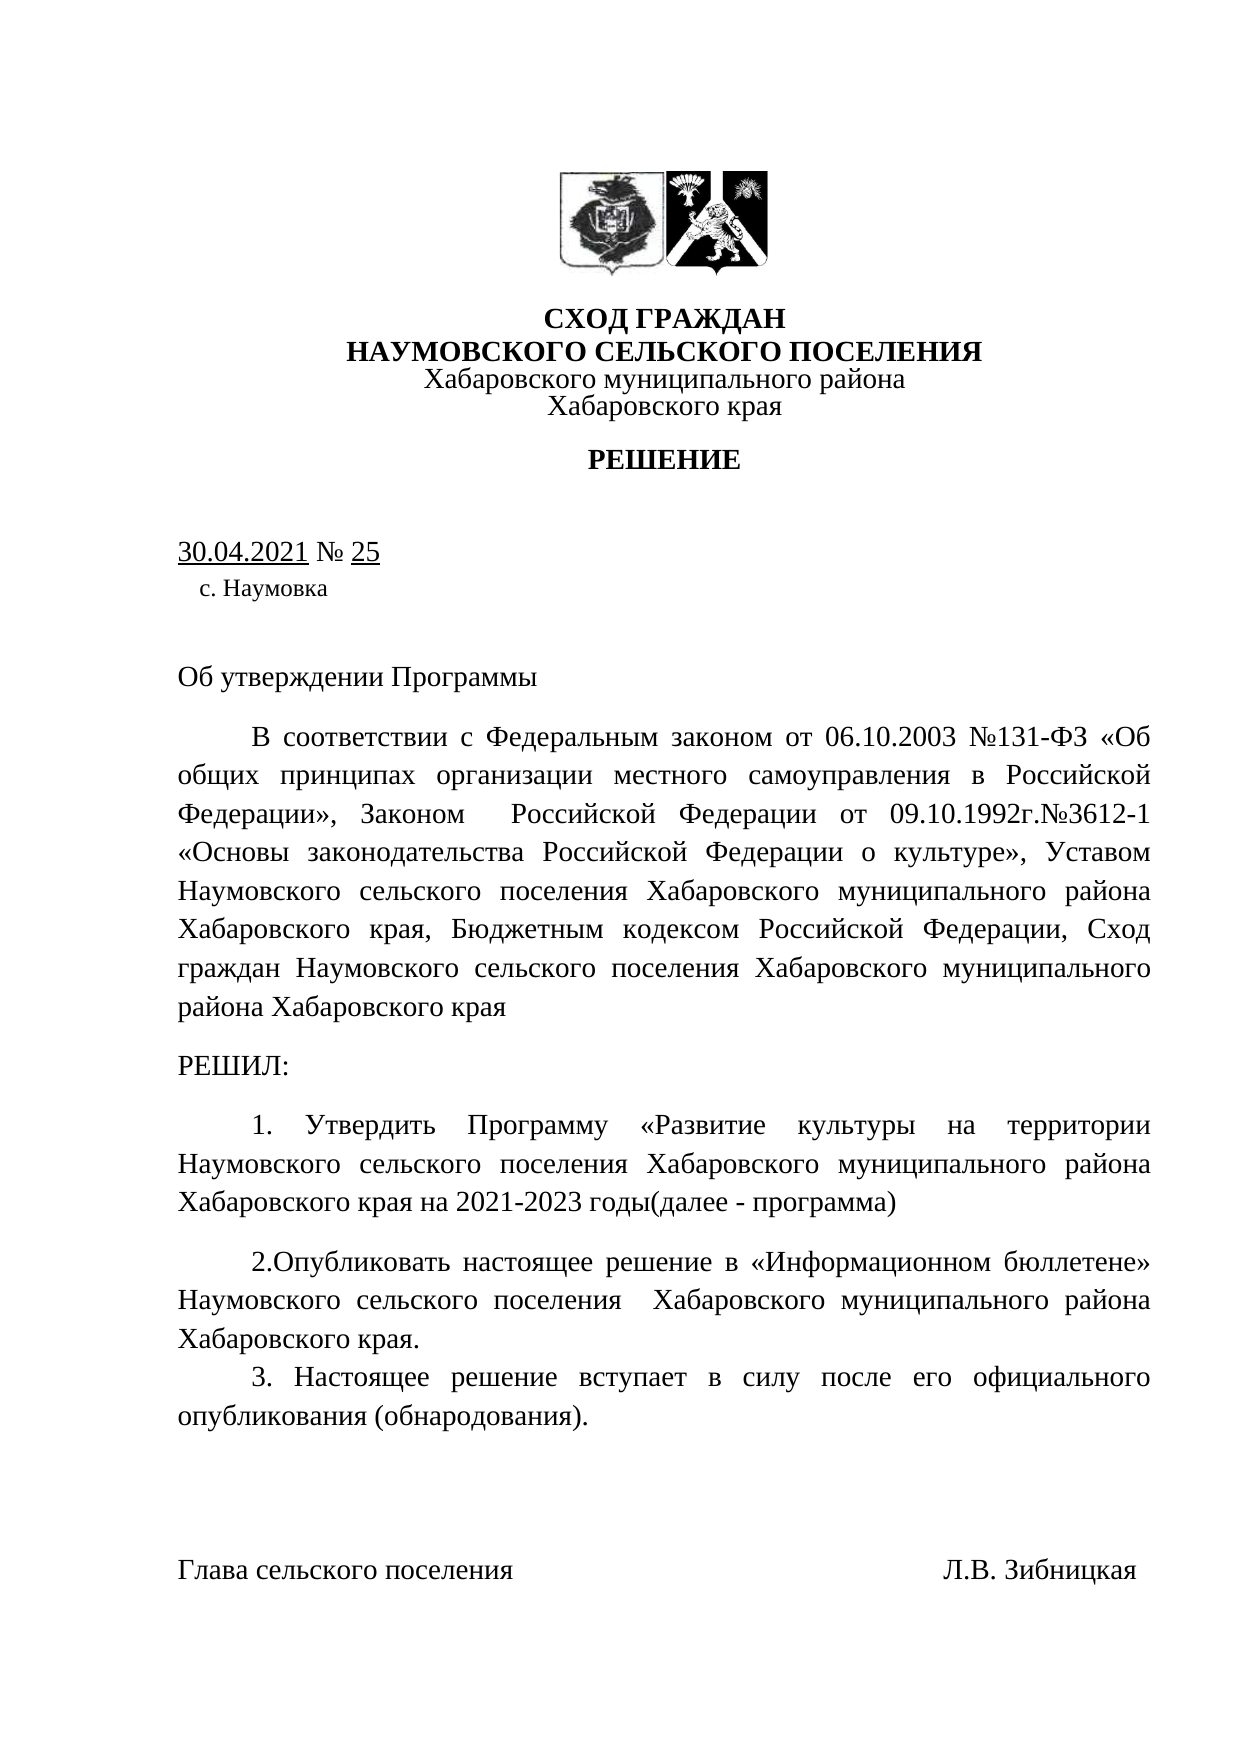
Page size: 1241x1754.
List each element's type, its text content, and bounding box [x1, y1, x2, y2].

text 30.04.2021 № 25 [177, 534, 1152, 568]
text Глава сельского поселения Л.В. Зибницкая [177, 1552, 1152, 1586]
text 3. Настоящее решение вступает в силу после его официального опубликования (обнародования). [177, 1359, 1152, 1432]
text РЕШЕНИЕ [177, 448, 1152, 475]
text РЕШИЛ: [177, 1048, 1152, 1082]
picture [559, 171, 770, 276]
text В соответствии с Федеральным законом от 06.10.2003 №131-ФЗ «Об общих принципах организации местного самоуправления в Российской Федерации», Законом Российской Федерации от 09.10.1992г.№3612-1 «Основы законодательства Российской Федерации о культуре», Уставом Наумовского сельского поселения Хабаровского муниципального района Хабаровского края, Бюджетным кодексом Российской Федерации, Сход граждан Наумовского сельского поселения Хабаровского муниципального района Хабаровского края [177, 719, 1152, 1022]
text Хабаровского муниципального района [177, 366, 1152, 393]
text с. Наумовка [177, 573, 1152, 601]
text Об утверждении Программы [177, 659, 1152, 693]
text СХОД ГРАЖДАН [177, 301, 1152, 334]
text 2.Опубликовать настоящее решение в «Информационном бюллетене» Наумовского сельского поселения Хабаровского муниципального района Хабаровского края. [177, 1244, 1152, 1354]
text 1. Утвердить Программу «Развитие культуры на территории Наумовского сельского поселения Хабаровского муниципального района Хабаровского края на 2021-2023 годы(далее - программа) [177, 1107, 1152, 1218]
text НАУМОВСКОГО СЕЛЬСКОГО ПОСЕЛЕНИЯ [177, 339, 1152, 366]
text Хабаровского края [177, 393, 1152, 421]
